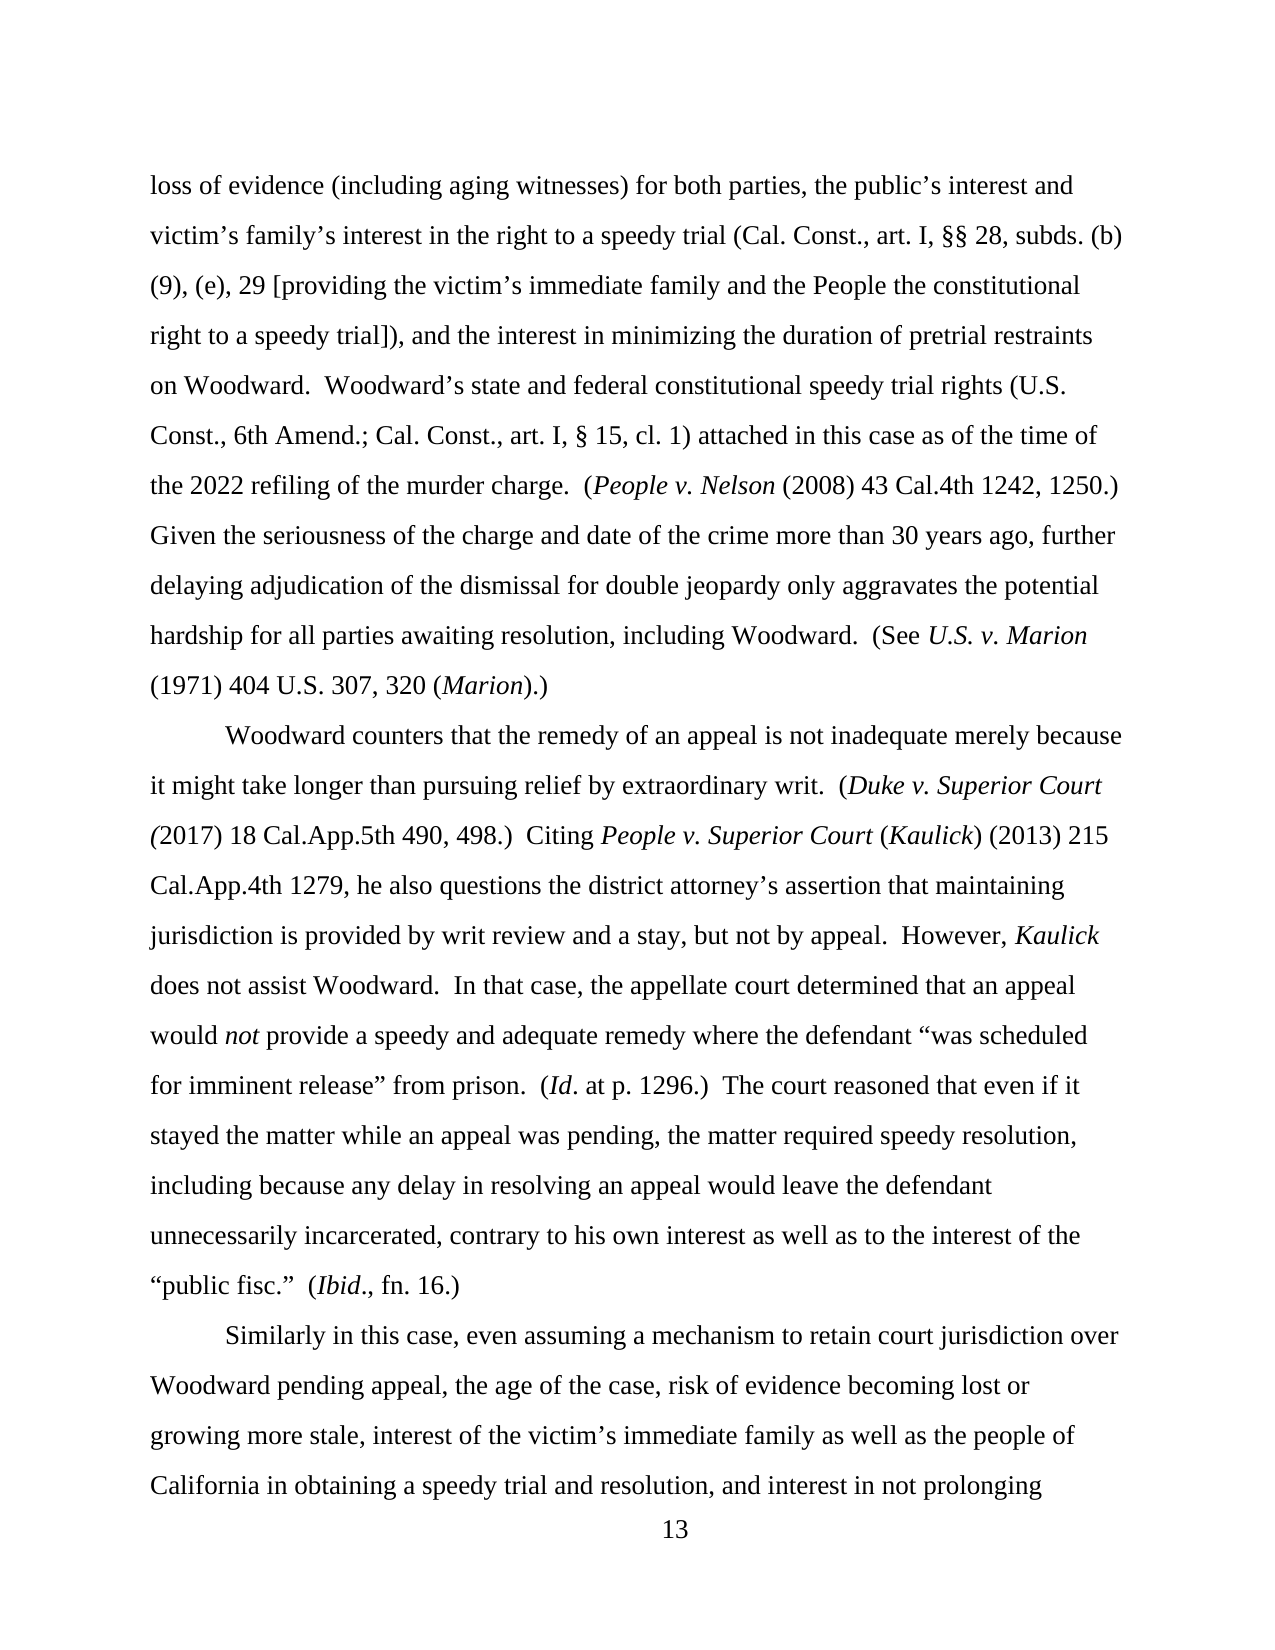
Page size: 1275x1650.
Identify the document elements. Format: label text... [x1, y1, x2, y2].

text In addition to maintaining jurisdiction over Woodward, other considerations render the right of appeal inadequate. These include the age of the case and the risk of loss of evidence (including aging witnesses) for both parties, the public’s interest and victim’s family’s interest in the right to a speedy trial (Cal. Const., art. I, §§ 28, subds. (b)(9), (e), 29 [providing the victim’s immediate family and the People the constitutional right to a speedy trial]), and the interest in minimizing the duration of pretrial restraints on Woodward. Woodward’s state and federal constitutional speedy trial rights (U.S. Const., 6th Amend.; Cal. Const., art. I, § 15, cl. 1) attached in this case as of the time of the 2022 refiling of the murder charge. (People v. Nelson (2008) 43 Cal.4th 1242, 1250.) Given the seriousness of the charge and date of the crime more than 30 years ago, further delaying adjudication of the dismissal for double jeopardy only aggravates the potential hardship for all parties awaiting resolution, including Woodward. (See U.S. v. Marion (1971) 404 U.S. 307, 320 (Marion).) [150, 150, 1125, 700]
text Woodward counters that the remedy of an appeal is not inadequate merely because it might take longer than pursuing relief by extraordinary writ. (Duke v. Superior Court (2017) 18 Cal.App.5th 490, 498.) Citing People v. Superior Court (Kaulick) (2013) 215 Cal.App.4th 1279, he also questions the district attorney’s assertion that maintaining jurisdiction is provided by writ review and a stay, but not by appeal. However, Kaulick does not assist Woodward. In that case, the appellate court determined that an appeal would not provide a speedy and adequate remedy where the defendant “was scheduled for imminent release” from prison. (Id. at p. 1296.) The court reasoned that even if it stayed the matter while an appeal was pending, the matter required speedy resolution, including because any delay in resolving an appeal would leave the defendant unnecessarily incarcerated, contrary to his own interest as well as to the interest of the “public fisc.” (Ibid., fn. 16.) [150, 700, 1125, 1300]
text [150, 1300, 1125, 1500]
